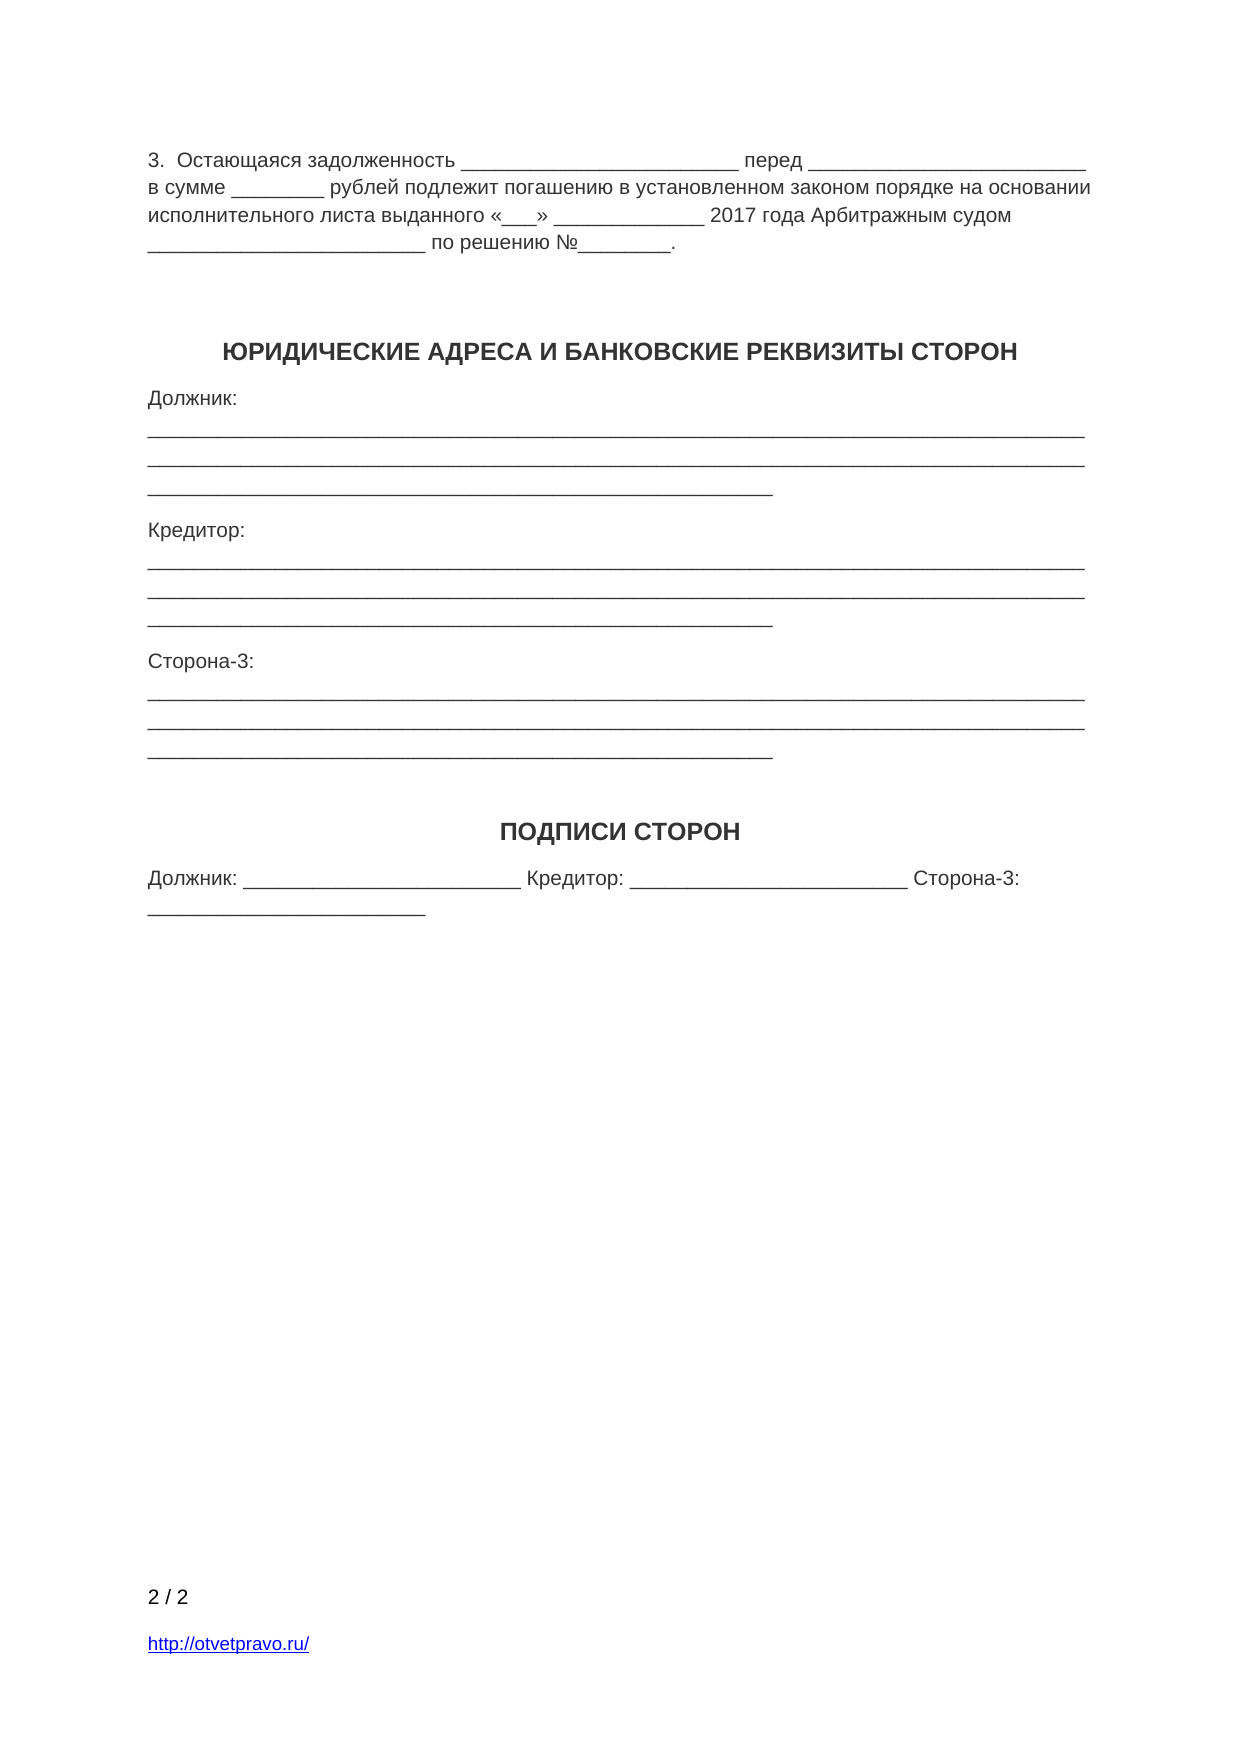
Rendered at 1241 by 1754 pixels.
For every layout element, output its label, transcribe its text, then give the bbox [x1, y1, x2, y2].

text Сторона-3: ________________________________________________________________________________________________________________________________________________________________________________________________________________________ [148, 649, 1092, 760]
text 3. Остающаяся задолженность ________________________ перед ________________________ в сумме ________ рублей подлежит погашению в установленном законом порядке на основании исполнительного листа выданного «___» _____________ 2017 года Арбитражным судом ________________________ по решению №________. [148, 148, 1092, 254]
text Должник: ________________________________________________________________________________________________________________________________________________________________________________________________________________________ [148, 386, 1092, 497]
text Должник: ________________________ Кредитор: ________________________ Сторона-3: ________________________ [148, 865, 1092, 917]
text ЮРИДИЧЕСКИЕ АДРЕСА И БАНКОВСКИЕ РЕКВИЗИТЫ СТОРОН [148, 337, 1092, 366]
text Кредитор: ________________________________________________________________________________________________________________________________________________________________________________________________________________________ [148, 517, 1092, 628]
text ПОДПИСИ СТОРОН [148, 817, 1092, 846]
